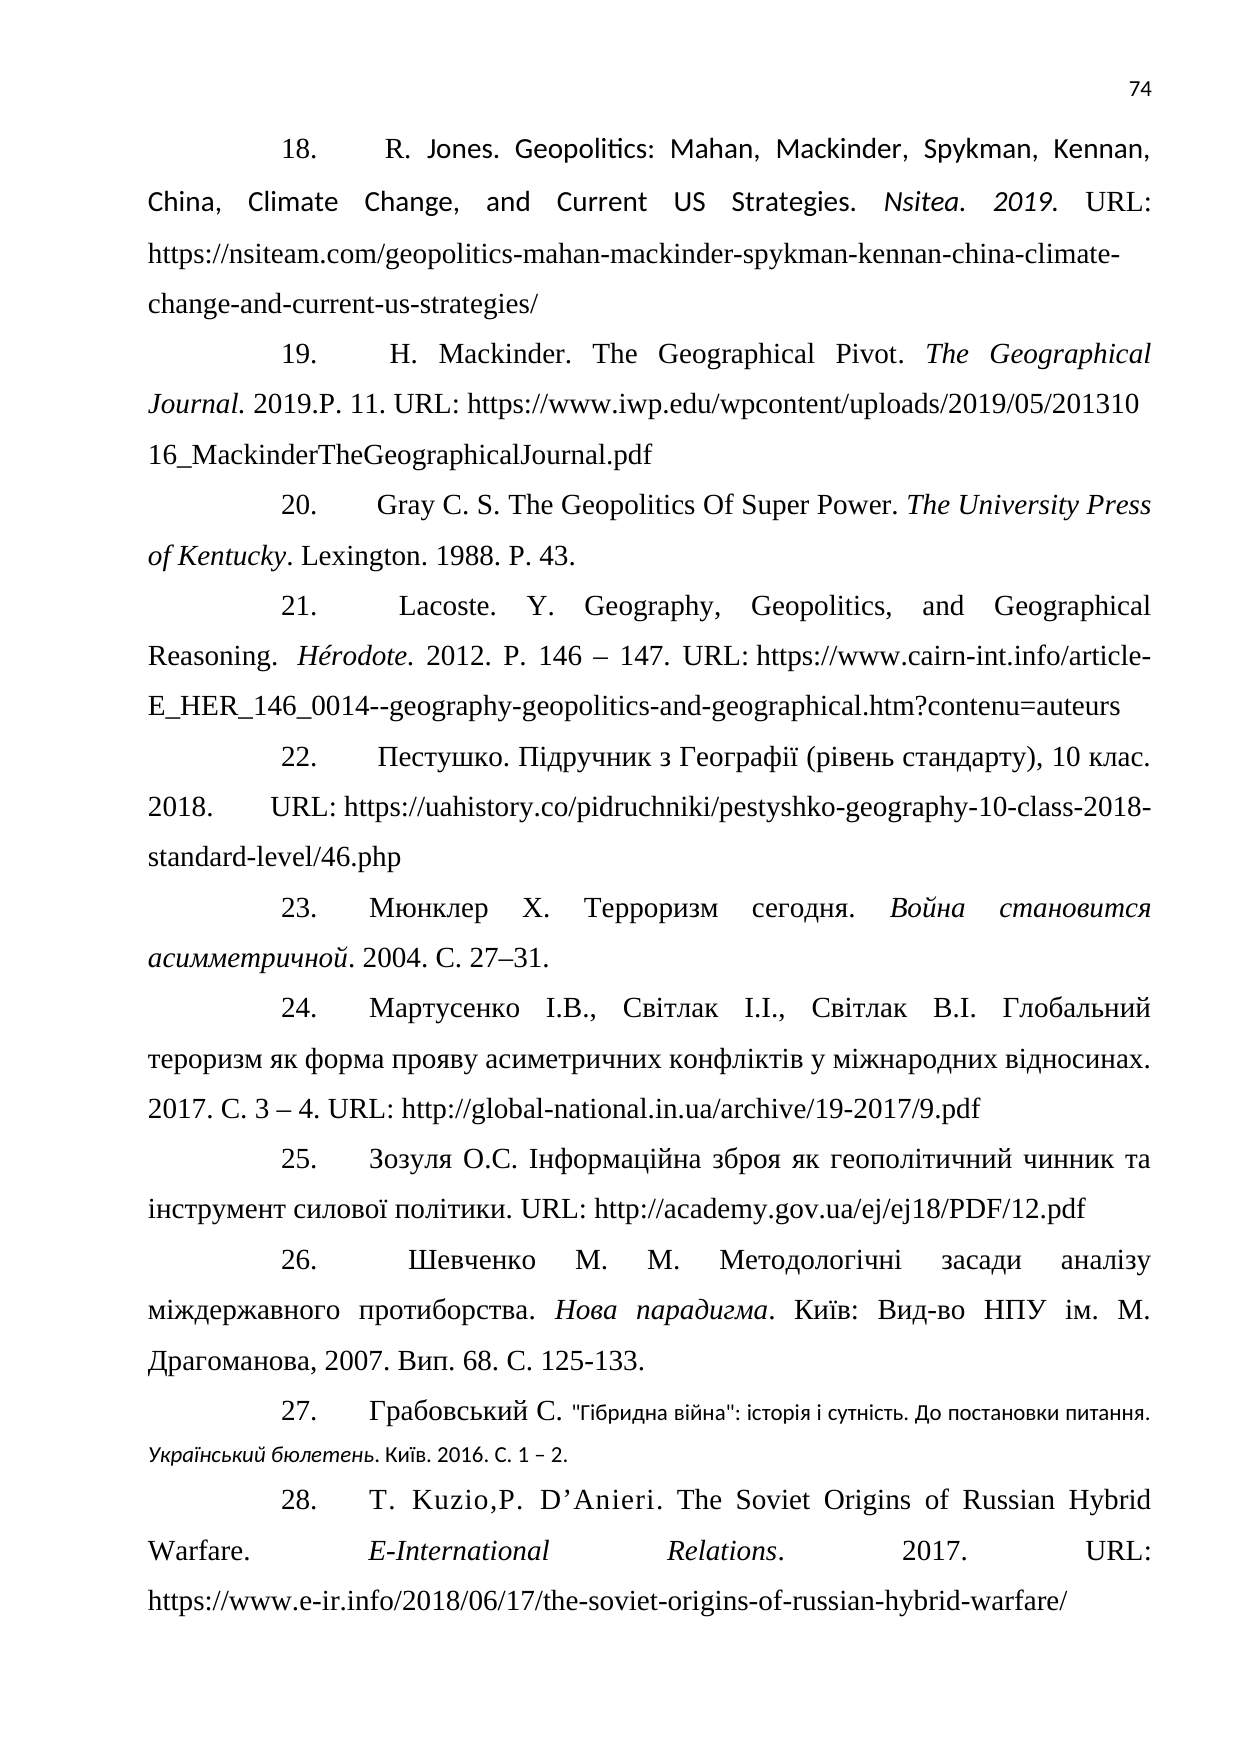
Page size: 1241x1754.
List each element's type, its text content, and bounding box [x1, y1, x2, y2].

list R. Jones. Geopolitics: Mahan, Mackinder, Spykman, Kennan, China, Climate Change, and Current US Strategies. Nsitea. 2019. URL: https://nsiteam.com/geopolitics-mahan-mackinder-spykman-kennan-china-climate-change-and-current-us-strategies/ [148, 130, 1152, 319]
list H. Mackinder. The Geographical Pivot. The Geographical Journal. 2019.P. 11. URL: https://www.iwp.edu/wpcontent/uploads/2019/05/20131016_MackinderTheGeographicalJournal.pdf [148, 336, 1152, 471]
list Пестушко. Підручник з Географії (рівень стандарту), 10 клас. 2018. URL: https://uahistory.co/pidruchniki/pestyshko-geography-10-class-2018-standard-level/46.php [148, 739, 1152, 873]
list Шевченко М. М. Методологічні засади аналізу міждержавного протиборства. Нова парадигма. Київ: Вид-во НПУ ім. М. Драгоманова, 2007. Вип. 68. С. 125-133. [148, 1242, 1152, 1376]
list Мартусенко І.В., Світлак І.І., Світлак В.І. Глобальний тероризм як форма прояву асиметричних конфліктів у міжнародних відносинах. 2017. С. 3 – 4. URL: http://global-national.in.ua/archive/19-2017/9.pdf [148, 990, 1152, 1124]
list Gray C. S. The Geopolitics Of Super Power. The University Press of Kentucky. Lexington. 1988. P. 43. [148, 487, 1152, 571]
list Lacoste. Y. Geography, Geopolitics, and Geographical Reasoning. Hérodote. 2012. P. 146 – 147. URL: https://www.cairn-int.info/article-E_HER_146_0014--geography-geopolitics-and-geographical.htm?contenu=auteurs [148, 588, 1152, 722]
list Зозуля О.С. Інформаційна зброя як геополітичний чинник та інструмент силової політики. URL: http://academy.gov.ua/ej/ej18/PDF/12.pdf [148, 1141, 1152, 1225]
list Грабовський С. "Гібридна війна": історія і сутність. До постановки питання. Український бюлетень. Київ. 2016. С. 1 – 2. [148, 1393, 1152, 1468]
list Мюнклер Х. Терроризм сегодня. Война становится асимметричной. 2004. С. 27–31. [148, 890, 1152, 974]
list T. Kuzio,P. D’Anieri. The Soviet Origins of Russian Hybrid Warfare. E-International Relations. 2017. URL: https://www.e-ir.info/2018/06/17/the-soviet-origins-of-russian-hybrid-warfare/ [148, 1482, 1152, 1617]
